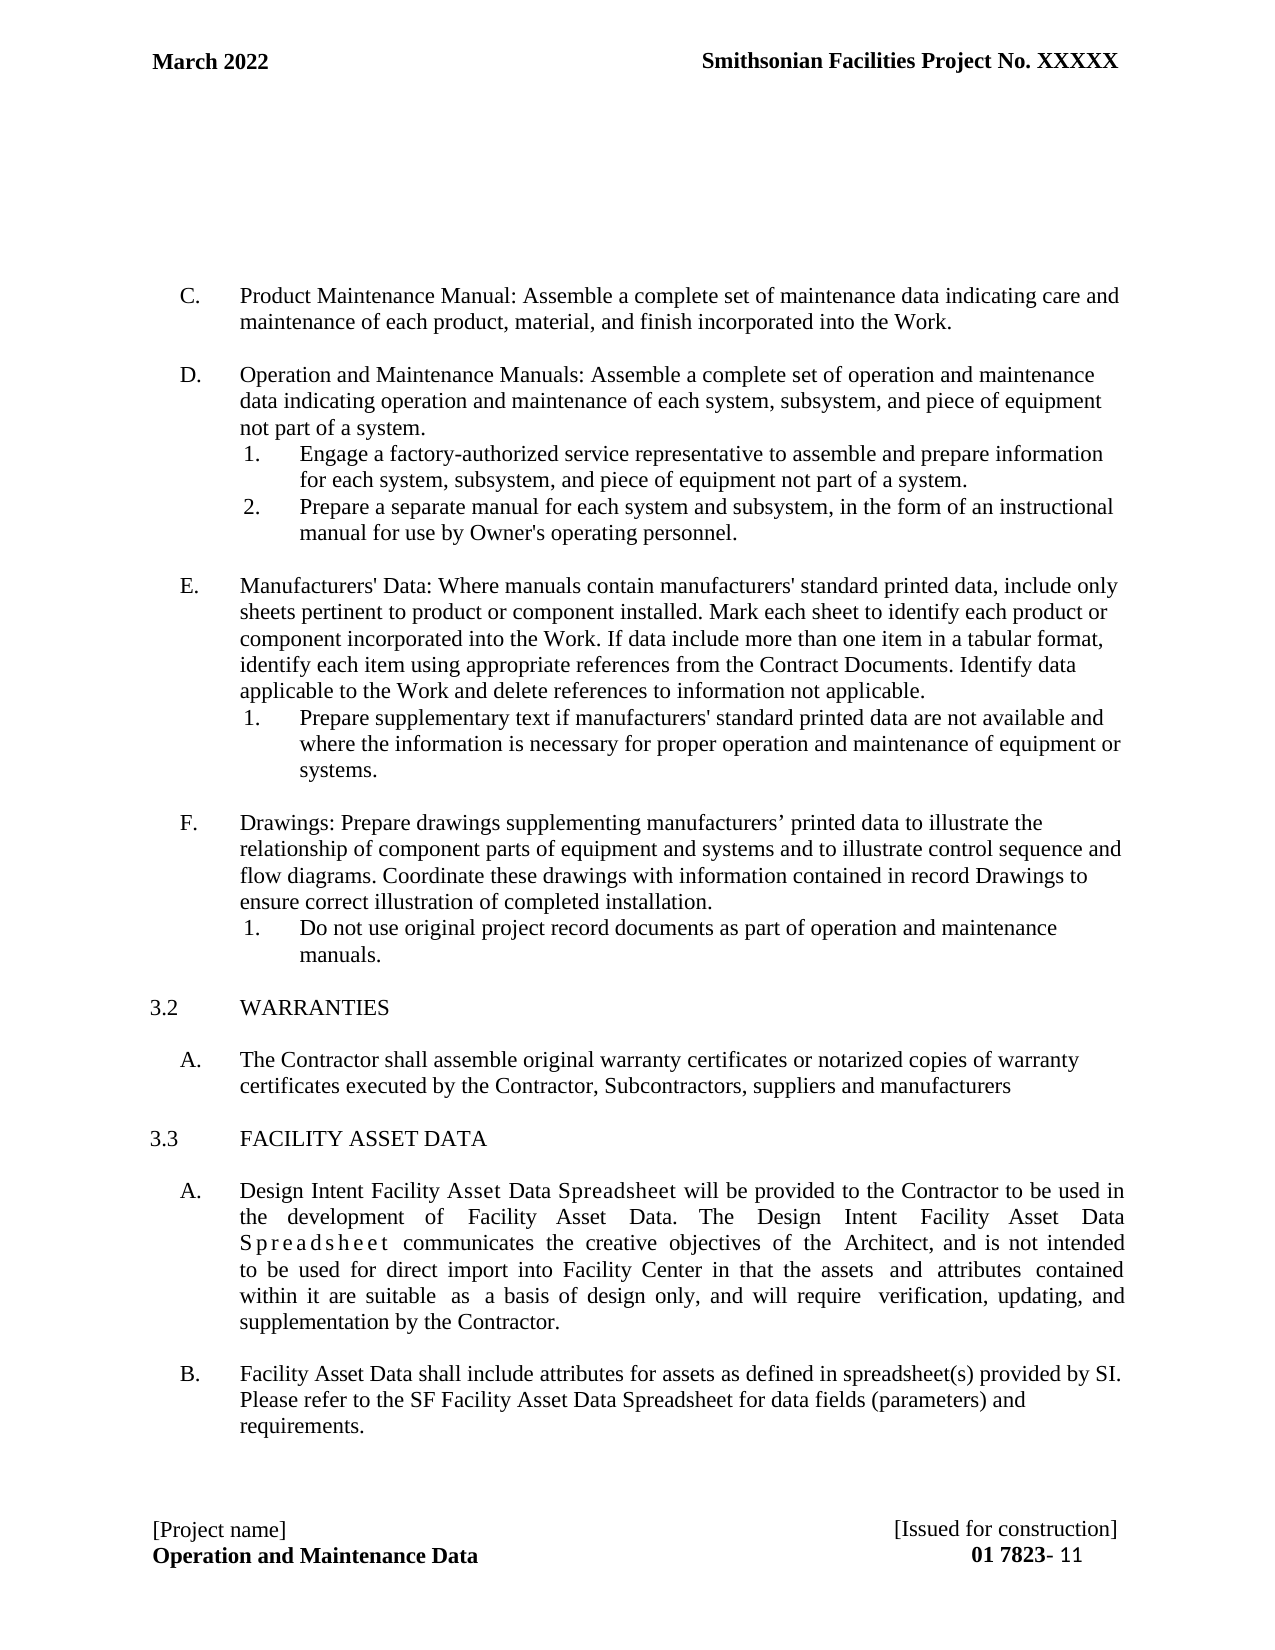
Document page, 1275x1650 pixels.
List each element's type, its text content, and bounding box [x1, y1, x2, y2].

list Design Intent Facility Asset Data Spreadsheet will be provided to the Contractor to be used in the development of Facility Asset Data. The Design Intent Facility Asset Data Spreadsheet communicates the creative objectives of the Architect, and is not intended to be used for direct import into Facility Center in that the assets and attributes contained within it are suitable as a basis of design only, and will require verification, updating, and supplementation by the Contractor. [179, 1177, 1125, 1335]
list The Contractor shall assemble original warranty certificates or notarized copies of warranty certificates executed by the Contractor, Subcontractors, suppliers and manufacturers [179, 1046, 1135, 1099]
list WARRANTIES [149, 993, 1135, 1020]
list Engage a factory-authorized service representative to assemble and prepare information for each system, subsystem, and piece of equipment not part of a system. [243, 440, 1135, 493]
list Operation and Maintenance Manuals: Assemble a complete set of operation and maintenance data indicating operation and maintenance of each system, subsystem, and piece of equipment not part of a system. [179, 361, 1135, 440]
list Prepare a separate manual for each system and subsystem, in the form of an instructional manual for use by Owner's operating personnel. [243, 493, 1135, 546]
list Manufacturers' Data: Where manuals contain manufacturers' standard printed data, include only sheets pertinent to product or component installed. Mark each sheet to identify each product or component incorporated into the Work. If data include more than one item in a tabular format, identify each item using appropriate references from the Contract Documents. Identify data applicable to the Work and delete references to information not applicable. [179, 572, 1135, 704]
list Drawings: Prepare drawings supplementing manufacturers’ printed data to illustrate the relationship of component parts of equipment and systems and to illustrate control sequence and flow diagrams. Coordinate these drawings with information contained in record Drawings to ensure correct illustration of completed installation. [179, 809, 1135, 914]
list FACILITY ASSET DATA [149, 1125, 1135, 1152]
list Do not use original project record documents as part of operation and maintenance manuals. [243, 914, 1135, 967]
list Product Maintenance Manual: Assemble a complete set of maintenance data indicating care and maintenance of each product, material, and finish incorporated into the Work. [179, 282, 1135, 335]
list Facility Asset Data shall include attributes for assets as defined in spreadsheet(s) provided by SI. Please refer to the SF Facility Asset Data Spreadsheet for data fields (parameters) and requirements. [179, 1360, 1135, 1439]
list Prepare supplementary text if manufacturers' standard printed data are not available and where the information is necessary for proper operation and maintenance of equipment or systems. [243, 704, 1135, 783]
